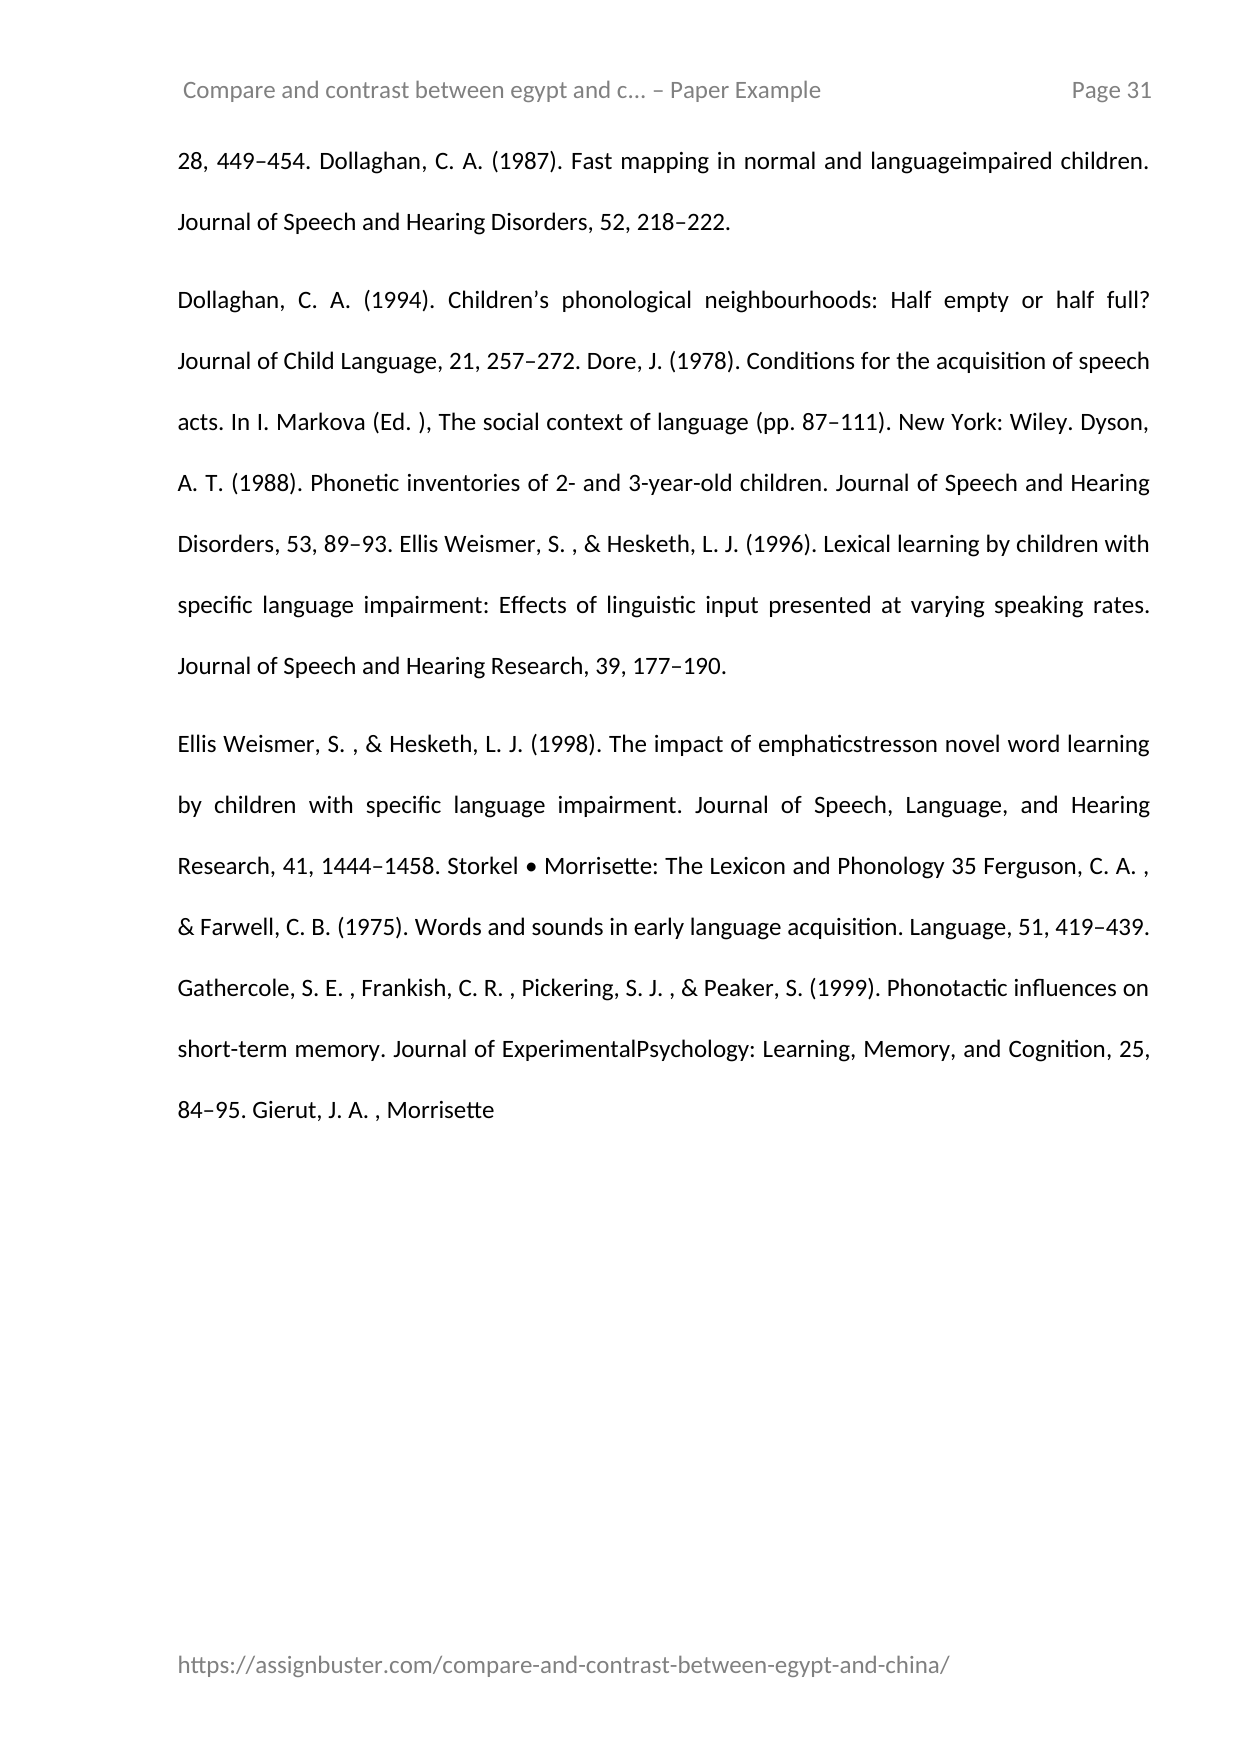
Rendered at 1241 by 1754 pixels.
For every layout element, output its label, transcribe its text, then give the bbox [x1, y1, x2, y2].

text Dollaghan, C. A. (1994). Children’s phonological neighbourhoods: Half empty or half full? Journal of Child Language, 21, 257–272. Dore, J. (1978). Conditions for the acquisition of speech acts. In I. Markova (Ed. ), The social context of language (pp. 87–111). New York: Wiley. Dyson, A. T. (1988). Phonetic inventories of 2- and 3-year-old children. Journal of Speech and Hearing Disorders, 53, 89–93. Ellis Weismer, S. , & Hesketh, L. J. (1996). Lexical learning by children with specific language impairment: Effects of linguistic input presented at varying speaking rates. Journal of Speech and Hearing Research, 39, 177–190. [177, 284, 1152, 681]
text Ellis Weismer, S. , & Hesketh, L. J. (1998). The impact of emphaticstresson novel word learning by children with specific language impairment. Journal of Speech, Language, and Hearing Research, 41, 1444–1458. Storkel • Morrisette: The Lexicon and Phonology 35 Ferguson, C. A. , & Farwell, C. B. (1975). Words and sounds in early language acquisition. Language, 51, 419–439. Gathercole, S. E. , Frankish, C. R. , Pickering, S. J. , & Peaker, S. (1999). Phonotactic influences on short-term memory. Journal of ExperimentalPsychology: Learning, Memory, and Cognition, 25, 84–95. Gierut, J. A. , Morrisette [177, 728, 1152, 1124]
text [177, 145, 1152, 237]
